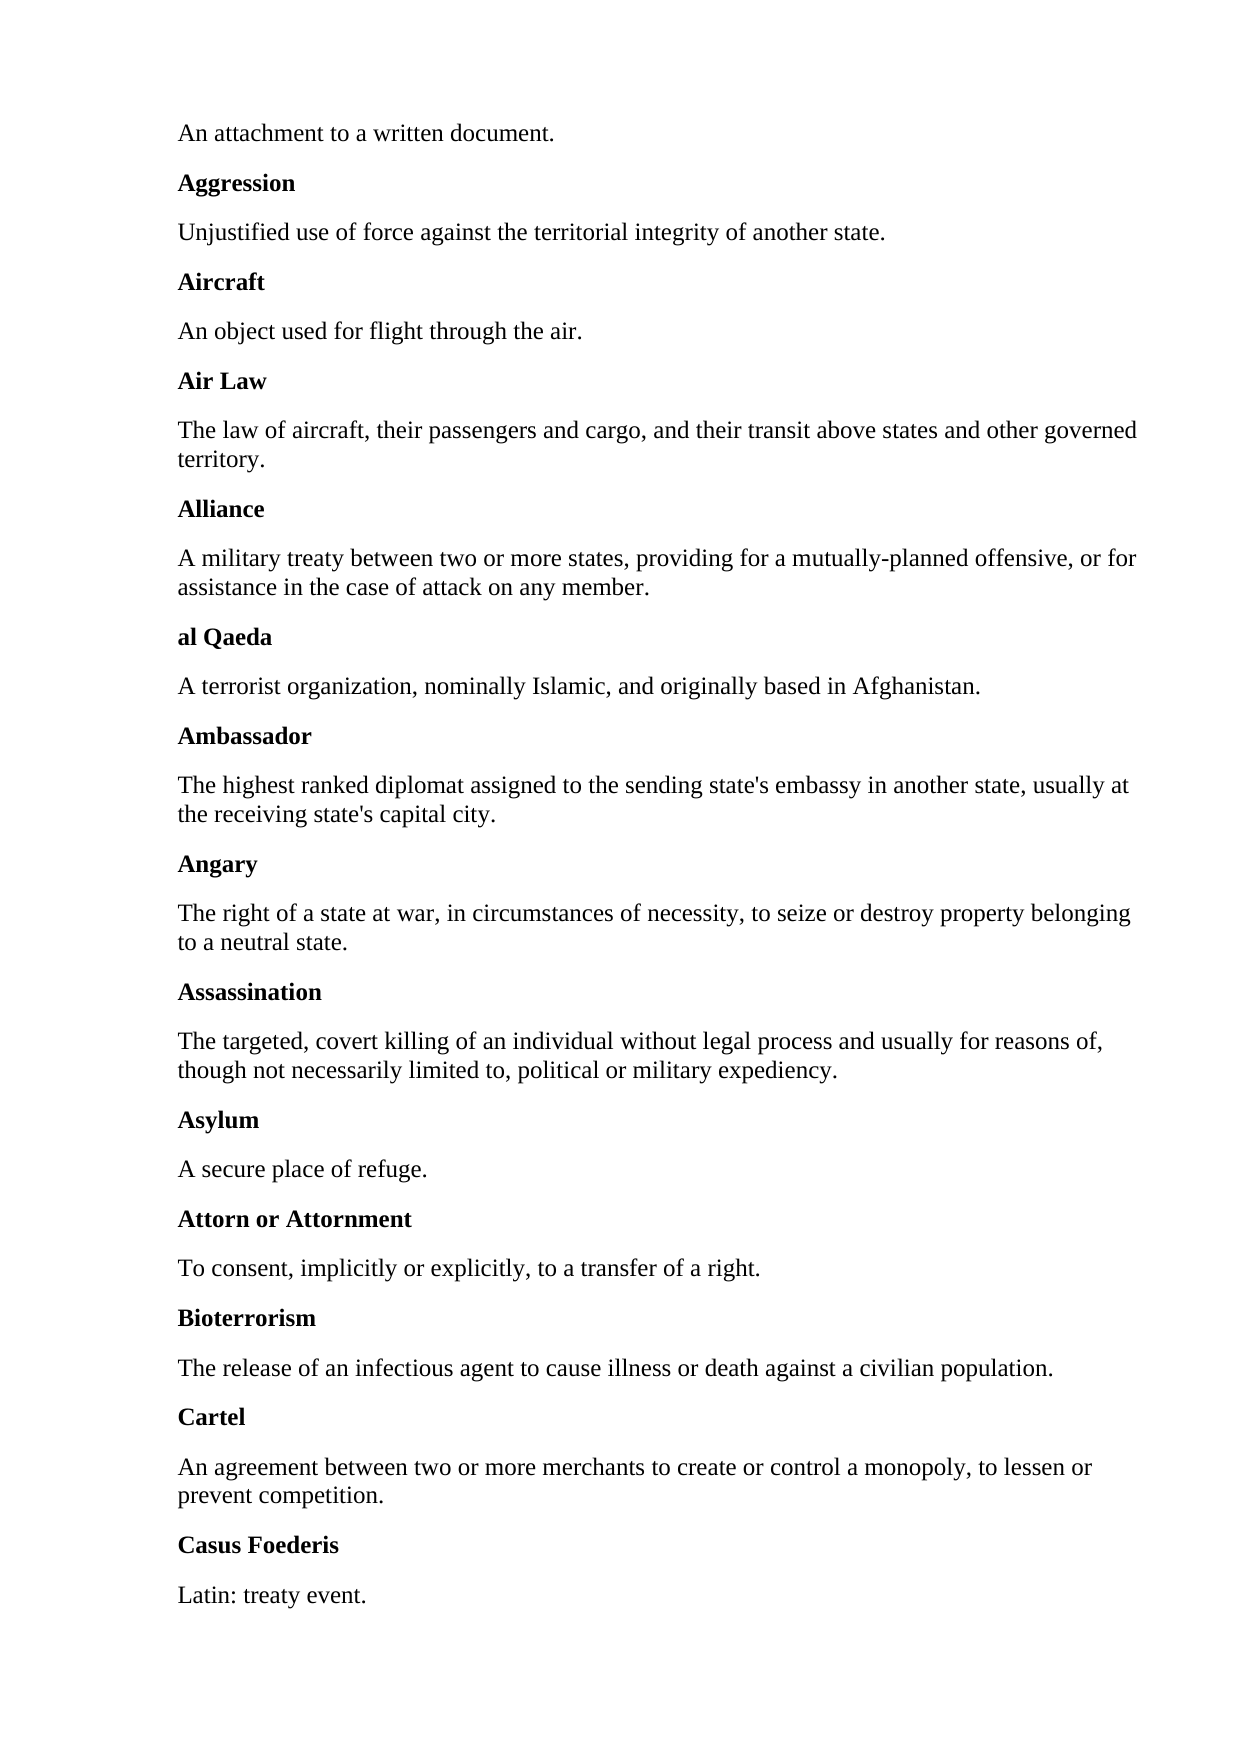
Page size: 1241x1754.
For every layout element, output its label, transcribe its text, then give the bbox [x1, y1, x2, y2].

text Assassination [177, 977, 1152, 1006]
text The targeted, covert killing of an individual without legal process and usually for reasons of, though not necessarily limited to, political or military expediency. [177, 1026, 1152, 1084]
text A military treaty between two or more states, providing for a mutually-planned offensive, or for assistance in the case of attack on any member. [177, 543, 1152, 601]
text Asylum [177, 1105, 1152, 1133]
text An attachment to a written document. [177, 118, 1152, 147]
text The law of aircraft, their passengers and cargo, and their transit above states and other governed territory. [177, 416, 1152, 473]
text Cartel [177, 1402, 1152, 1431]
text An object used for flight through the air. [177, 316, 1152, 345]
text Aircraft [177, 267, 1152, 296]
text A secure place of refuge. [177, 1154, 1152, 1183]
text Alliance [177, 494, 1152, 523]
text The highest ranked diplomat assigned to the sending state's embassy in another state, usually at the receiving state's capital city. [177, 771, 1152, 828]
text A terrorist organization, nominally Islamic, and originally based in Afghanistan. [177, 671, 1152, 700]
text Ambassador [177, 721, 1152, 750]
text Bioterrorism [177, 1303, 1152, 1332]
text An agreement between two or more merchants to create or control a monopoly, to lessen or prevent competition. [177, 1452, 1152, 1509]
text The release of an infectious agent to cause illness or death against a civilian population. [177, 1353, 1152, 1381]
text Latin: treaty event. [177, 1580, 1152, 1608]
text Angary [177, 849, 1152, 878]
text The right of a state at war, in circumstances of necessity, to seize or destroy property belonging to a neutral state. [177, 898, 1152, 956]
text Casus Foederis [177, 1530, 1152, 1559]
text Aggression [177, 168, 1152, 196]
text Unjustified use of force against the territorial integrity of another state. [177, 217, 1152, 246]
text To consent, implicitly or explicitly, to a transfer of a right. [177, 1253, 1152, 1282]
text Attorn or Attornment [177, 1204, 1152, 1233]
text al Qaeda [177, 622, 1152, 651]
text Air Law [177, 366, 1152, 395]
